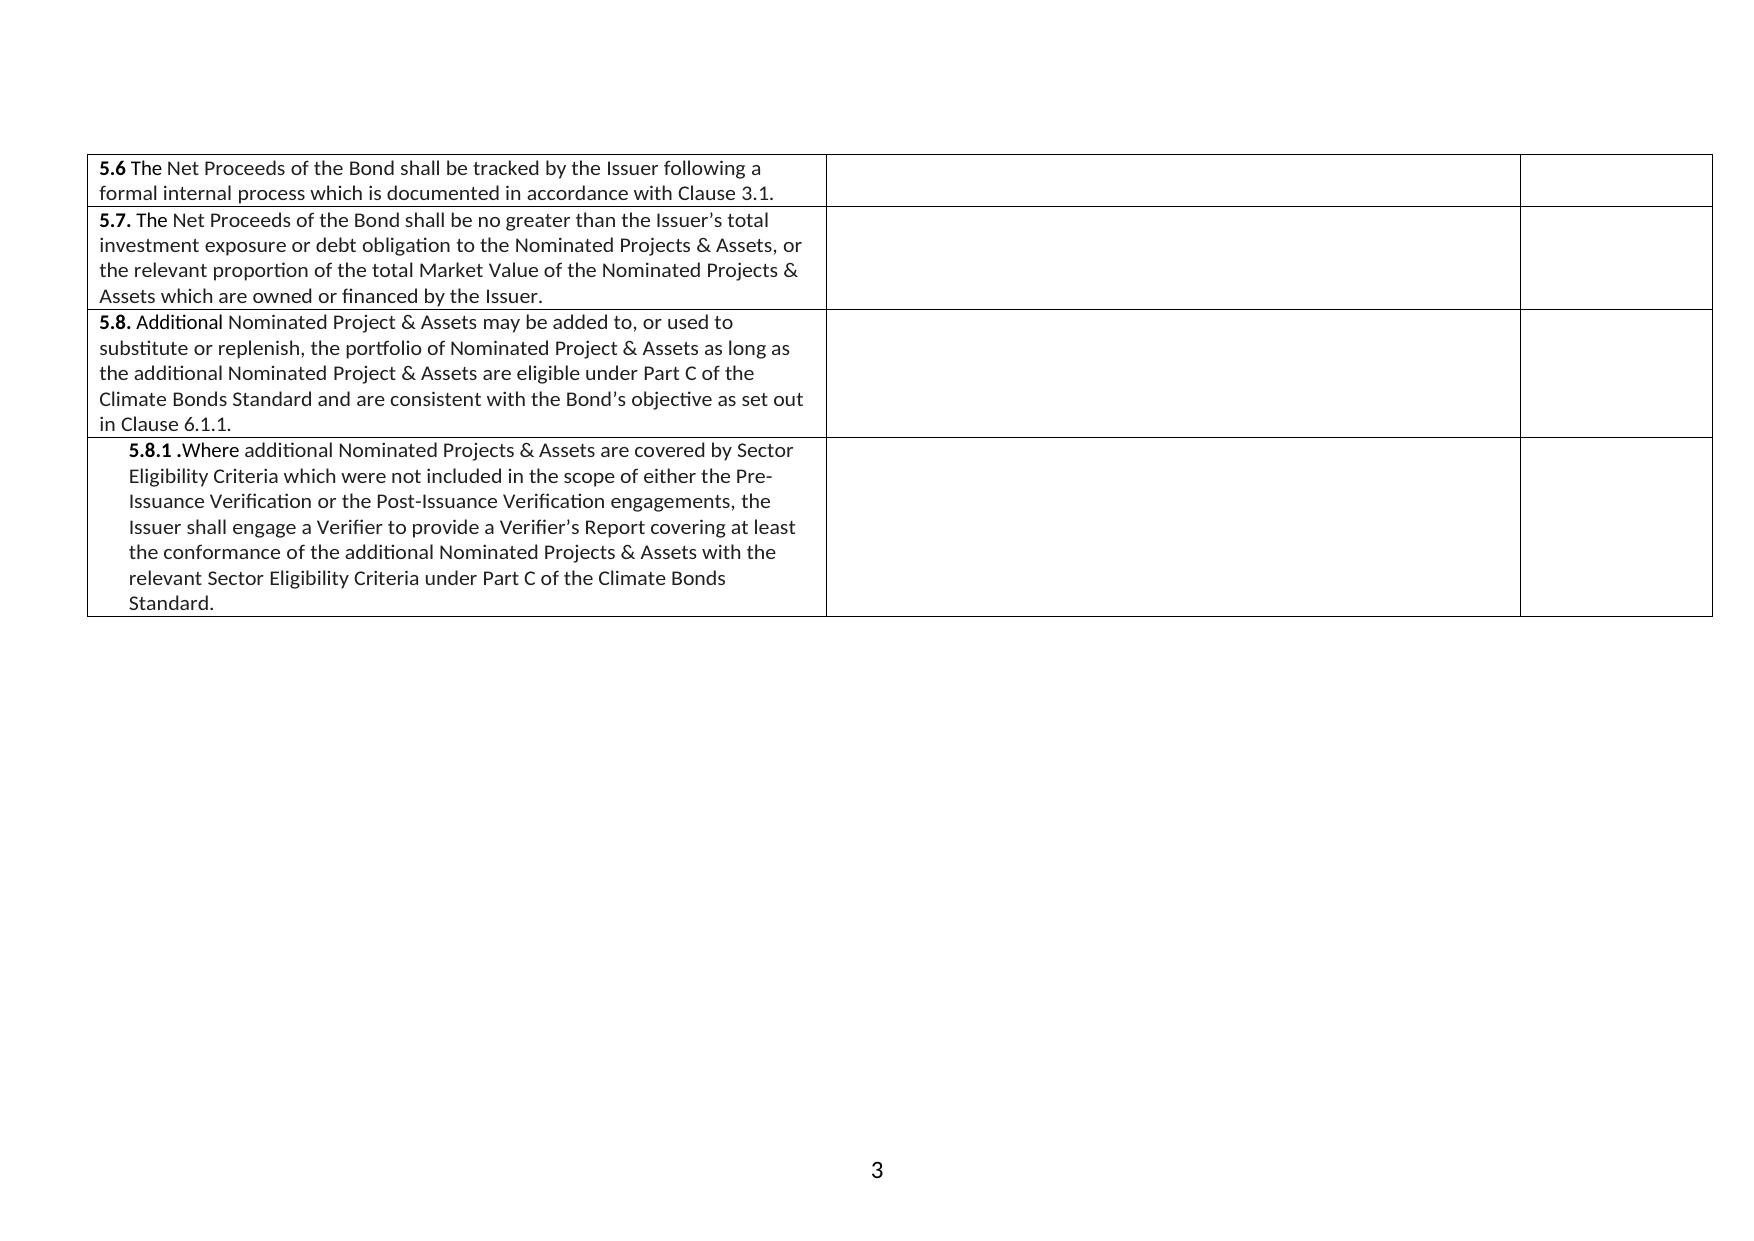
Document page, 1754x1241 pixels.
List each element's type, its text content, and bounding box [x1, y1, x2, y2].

table_cell 5.7. The Net Proceeds of the Bond shall be no greater than the Issuer’s total investment exposure or debt obligation to the Nominated Projects & Assets, or the relevant proportion of the total Market Value of the Nominated Projects & Assets which are owned or financed by the Issuer. [88, 207, 826, 308]
table_cell [1521, 207, 1712, 308]
table_cell [827, 207, 1520, 308]
table_cell [827, 155, 1520, 206]
table_cell 5.6 The Net Proceeds of the Bond shall be tracked by the Issuer following a formal internal process which is documented in accordance with Clause 3.1. [88, 155, 826, 206]
table_cell [1521, 438, 1712, 616]
table_cell [1521, 310, 1712, 437]
table_cell [827, 438, 1520, 616]
table_cell 5.8.1 .Where additional Nominated Projects & Assets are covered by Sector Eligibility Criteria which were not included in the scope of either the Pre-Issuance Verification or the Post-Issuance Verification engagements, the Issuer shall engage a Verifier to provide a Verifier’s Report covering at least the conformance of the additional Nominated Projects & Assets with the relevant Sector Eligibility Criteria under Part C of the Climate Bonds Standard. [88, 438, 826, 616]
table_cell [1521, 155, 1712, 206]
table_cell [827, 310, 1520, 437]
table_cell 5.8. Additional Nominated Project & Assets may be added to, or used to substitute or replenish, the portfolio of Nominated Project & Assets as long as the additional Nominated Project & Assets are eligible under Part C of the Climate Bonds Standard and are consistent with the Bond’s objective as set out in Clause 6.1.1. [88, 310, 826, 437]
